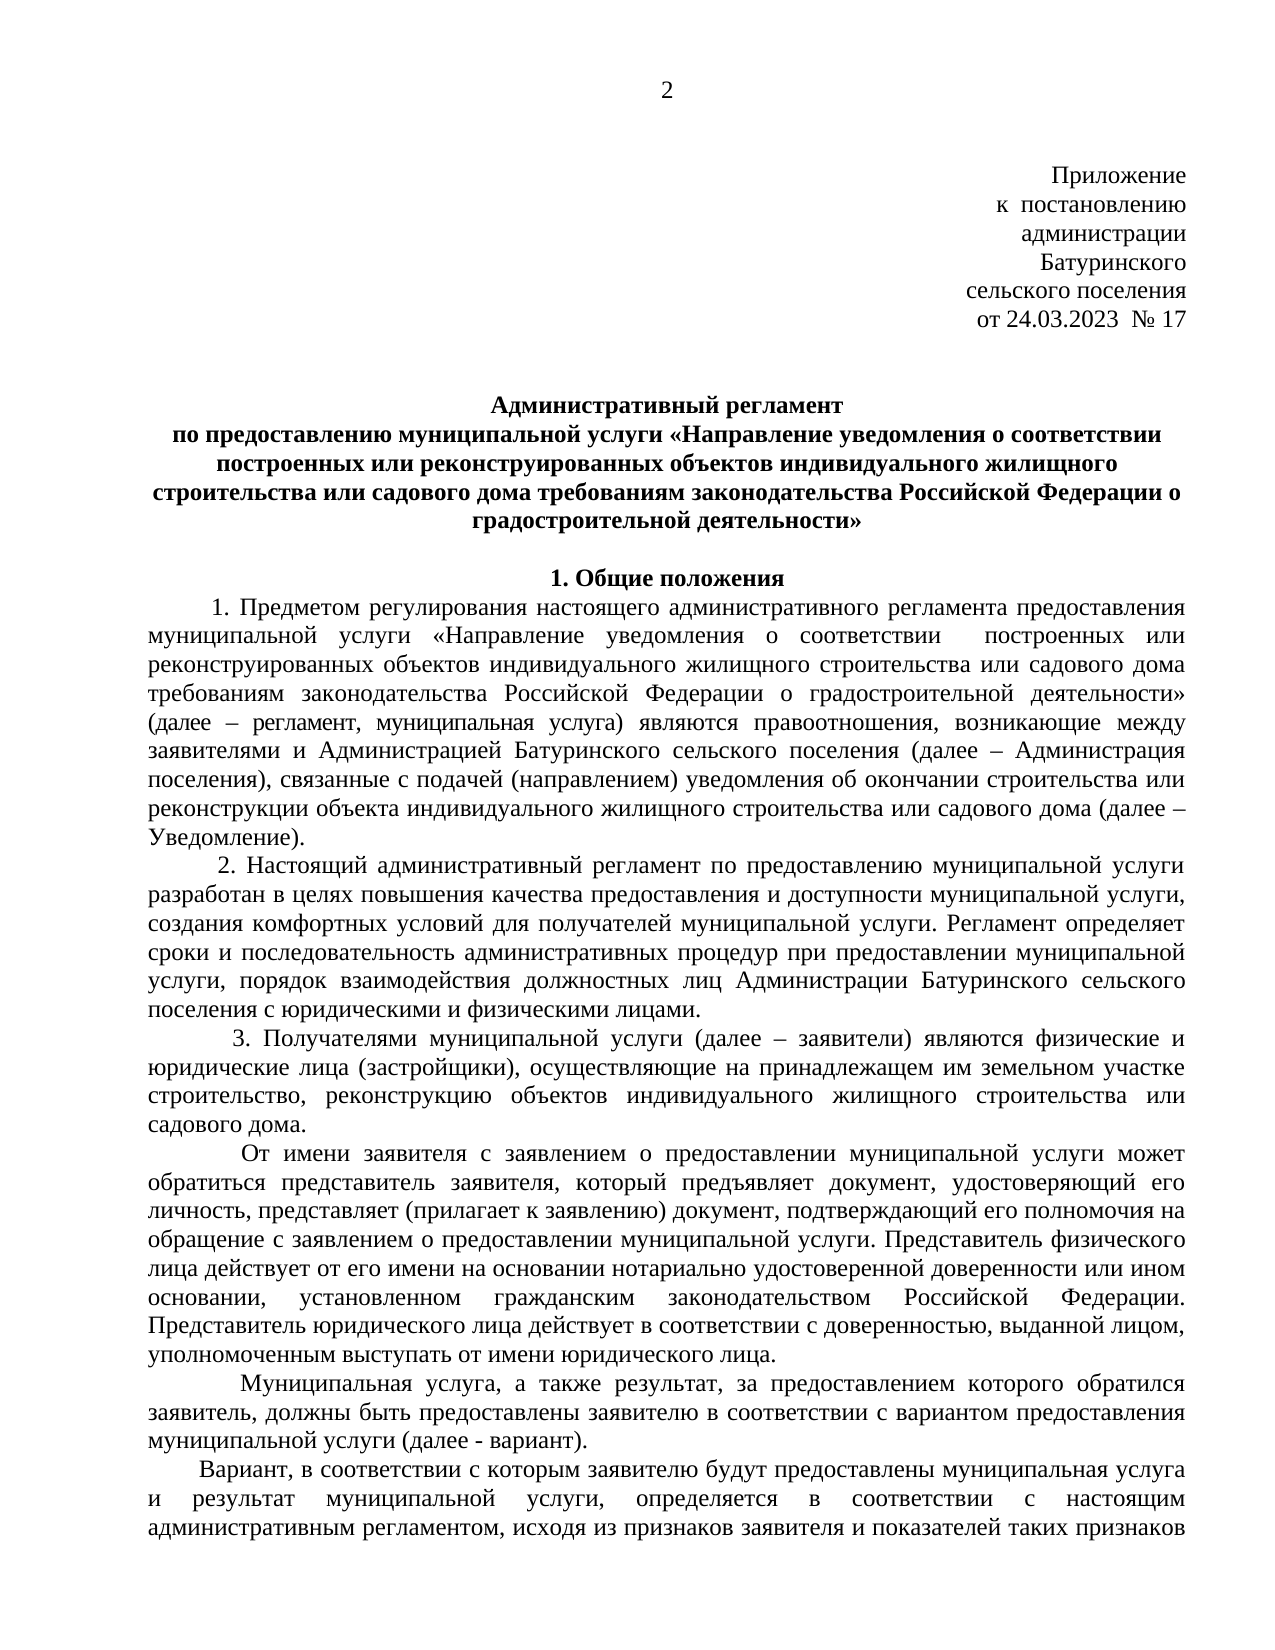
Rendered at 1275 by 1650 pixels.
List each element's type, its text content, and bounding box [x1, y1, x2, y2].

text 1. Предметом регулирования настоящего административного регламента предоставления муниципальной услуги «Направление уведомления о соответствии построенных или реконструированных объектов индивидуального жилищного строительства или садового дома требованиям законодательства Российской Федерации о градостроительной деятельности» (далее – регламент, муниципальная услуга) являются правоотношения, возникающие между заявителями и Администрацией Батуринского сельского поселения (далее – Администрация поселения), связанные с подачей (направлением) уведомления об окончании строительства или реконструкции объекта индивидуального жилищного строительства или садового дома (далее – Уведомление). [148, 592, 1186, 851]
text по предоставлению муниципальной услуги «Направление уведомления о соответствии построенных или реконструированных объектов индивидуального жилищного строительства или садового дома требованиям законодательства Российской Федерации о градостроительной деятельности» [148, 419, 1186, 534]
text от 24.03.2023 № 17 [148, 304, 1186, 333]
text От имени заявителя с заявлением о предоставлении муниципальной услуги может обратиться представитель заявителя, который предъявляет документ, удостоверяющий его личность, представляет (прилагает к заявлению) документ, подтверждающий его полномочия на обращение с заявлением о предоставлении муниципальной услуги. Представитель физического лица действует от его имени на основании нотариально удостоверенной доверенности или ином основании, установленном гражданским законодательством Российской Федерации. Представитель юридического лица действует в соответствии с доверенностью, выданной лицом, уполномоченным выступать от имени юридического лица. [148, 1138, 1186, 1368]
text администрации Батуринского [148, 218, 1186, 276]
text 2. Настоящий административный регламент по предоставлению муниципальной услуги разработан в целях повышения качества предоставления и доступности муниципальной услуги, создания комфортных условий для получателей муниципальной услуги. Регламент определяет сроки и последовательность административных процедур при предоставлении муниципальной услуги, порядок взаимодействия должностных лиц Администрации Батуринского сельского поселения с юридическими и физическими лицами. [148, 851, 1186, 1023]
text 1. Общие положения [148, 563, 1186, 592]
text сельского поселения [148, 276, 1186, 304]
text к постановлению [148, 189, 1186, 218]
text Административный регламент [148, 391, 1186, 419]
text Муниципальная услуга, а также результат, за предоставлением которого обратился заявитель, должны быть предоставлены заявителю в соответствии с вариантом предоставления муниципальной услуги (далее - вариант). [148, 1368, 1186, 1454]
text 3. Получателями муниципальной услуги (далее – заявители) являются физические и юридические лица (застройщики), осуществляющие на принадлежащем им земельном участке строительство, реконструкцию объектов индивидуального жилищного строительства или садового дома. [148, 1023, 1186, 1138]
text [148, 1454, 1186, 1541]
text Приложение [148, 161, 1186, 189]
